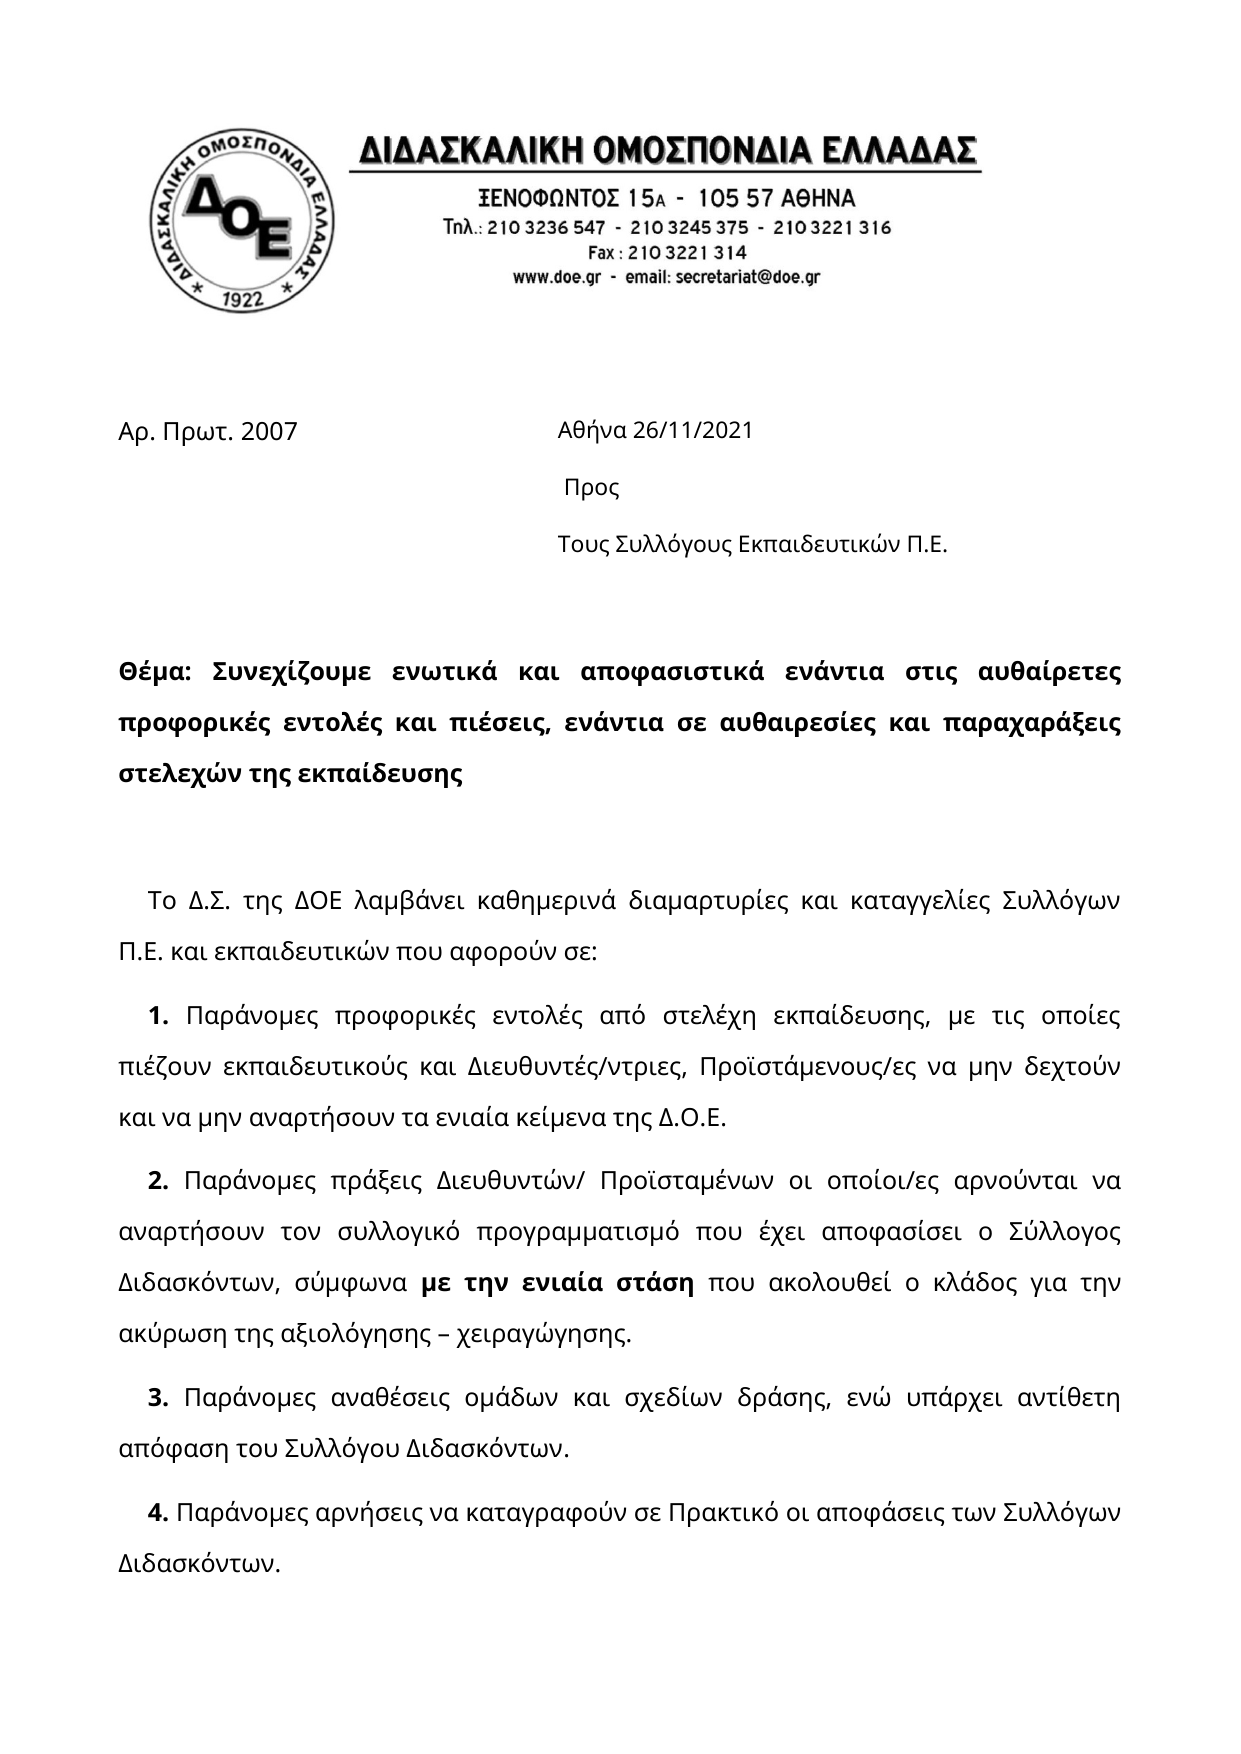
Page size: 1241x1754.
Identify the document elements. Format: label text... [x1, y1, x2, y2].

text Θέμα: Συνεχίζουμε ενωτικά και αποφασιστικά ενάντια στις αυθαίρετες προφορικές εντολές και πιέσεις, ενάντια σε αυθαιρεσίες και παραχαράξεις στελεχών της εκπαίδευσης [118, 654, 1122, 790]
text 1. Παράνομες προφορικές εντολές από στελέχη εκπαίδευσης, με τις οποίες πιέζουν εκπαιδευτικούς και Διευθυντές/ντριες, Προϊστάμενους/ες να μην δεχτούν και να μην αναρτήσουν τα ενιαία κείμενα της Δ.Ο.Ε. [118, 997, 1122, 1133]
text 3. Παράνομες αναθέσεις ομάδων και σχεδίων δράσης, ενώ υπάρχει αντίθετη απόφαση του Συλλόγου Διδασκόντων. [118, 1380, 1122, 1465]
picture [118, 101, 984, 373]
text Το Δ.Σ. της ΔΟΕ λαμβάνει καθημερινά διαμαρτυρίες και καταγγελίες Συλλόγων Π.Ε. και εκπαιδευτικών που αφορούν σε: [118, 883, 1122, 968]
text 2. Παράνομες πράξεις Διευθυντών/ Προϊσταμένων οι οποίοι/ες αρνούνται να αναρτήσουν τον συλλογικό προγραμματισμό που έχει αποφασίσει ο Σύλλογος Διδασκόντων, σύμφωνα με την ενιαία στάση που ακολουθεί ο κλάδος για την ακύρωση της αξιολόγησης – χειραγώγησης. [118, 1163, 1122, 1350]
table_header Αρ. Πρωτ. 2007 [107, 414, 546, 640]
text 4. Παράνομες αρνήσεις να καταγραφούν σε Πρακτικό οι αποφάσεις των Συλλόγων Διδασκόντων. [118, 1494, 1122, 1579]
table_header Αθήνα 26/11/2021 Προς Τους Συλλόγους Εκπαιδευτικών Π.Ε. [546, 414, 987, 640]
